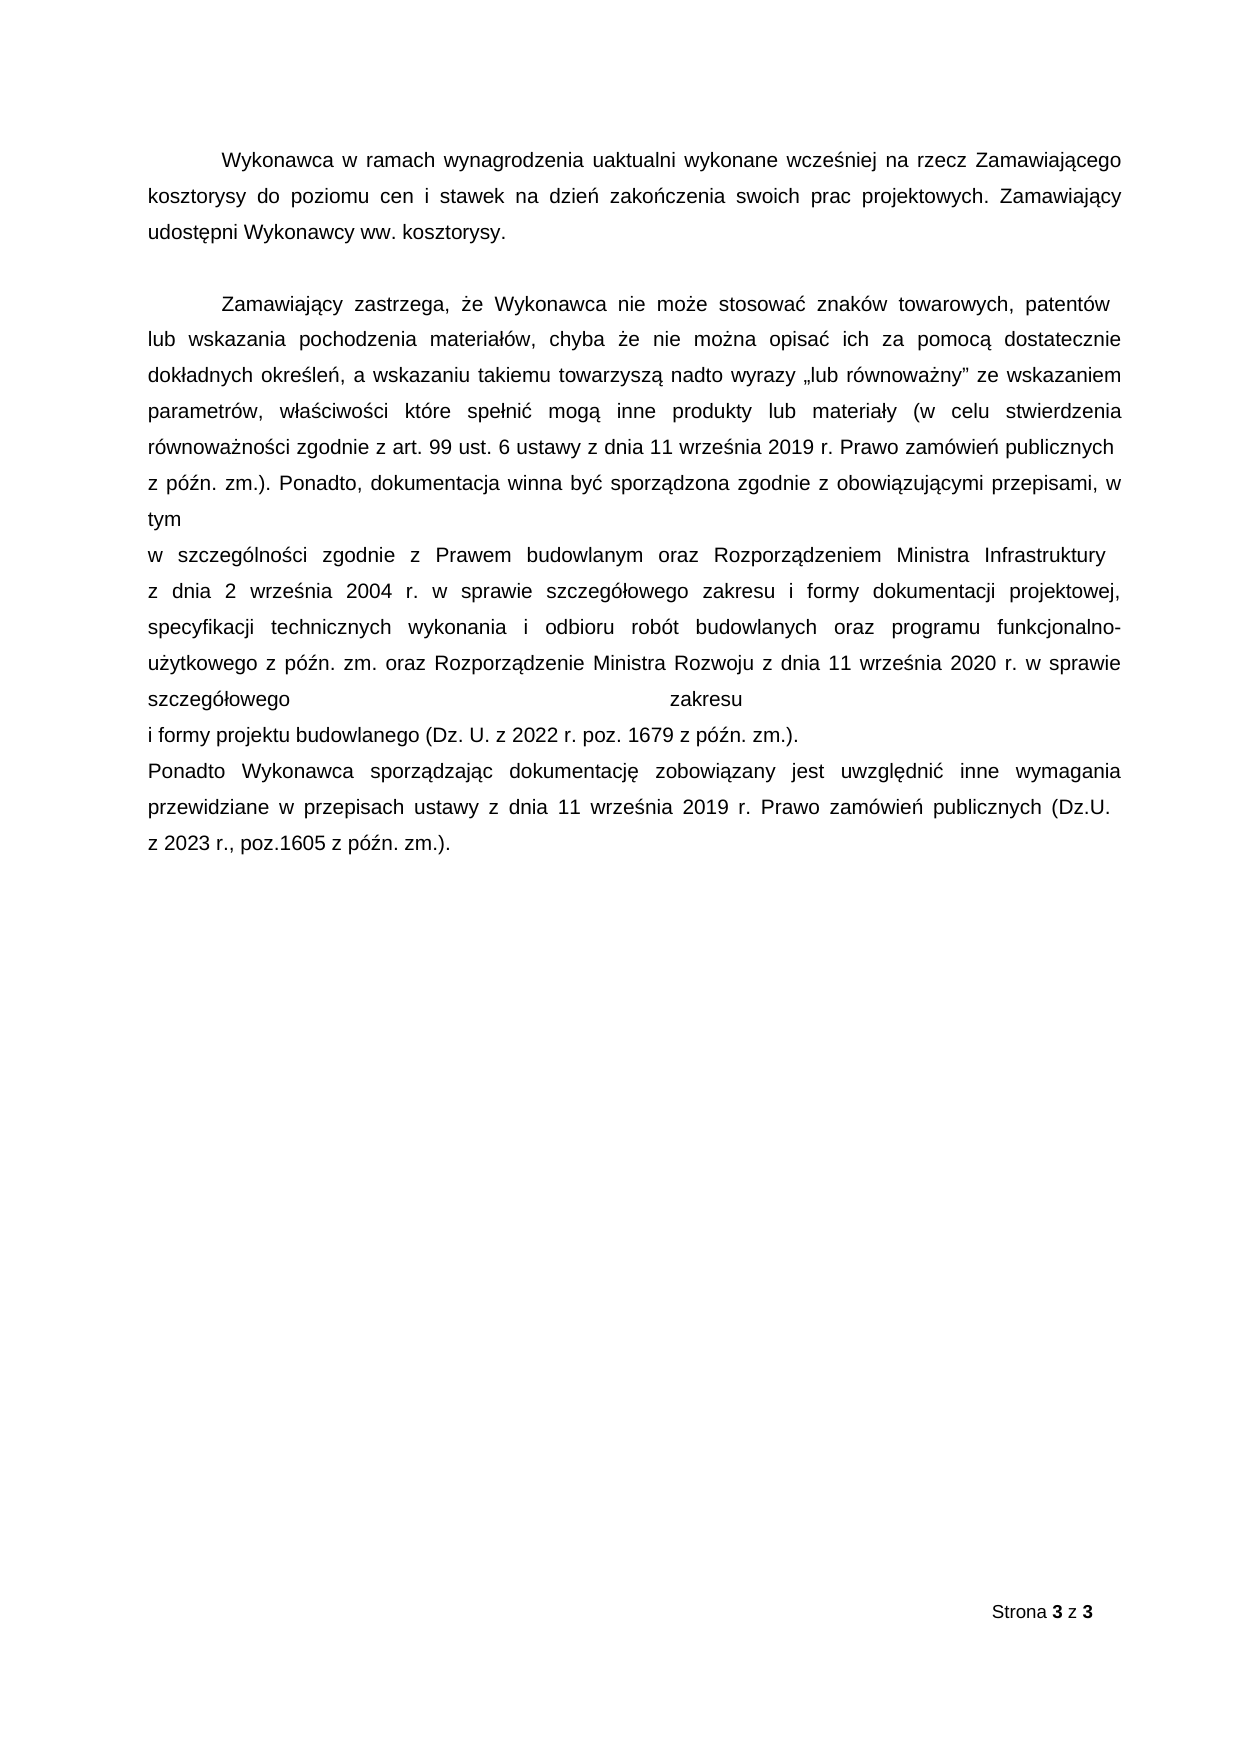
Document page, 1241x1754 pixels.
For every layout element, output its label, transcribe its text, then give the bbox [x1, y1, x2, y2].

text Ponadto Wykonawca sporządzając dokumentację zobowiązany jest uwzględnić inne wymagania przewidziane w przepisach ustawy z dnia 11 września 2019 r. Prawo zamówień publicznych (Dz.U. z 2023 r., poz.1605 z późn. zm.). [148, 758, 1122, 854]
text Wykonawca w ramach wynagrodzenia uaktualni wykonane wcześniej na rzecz Zamawiającego kosztorysy do poziomu cen i stawek na dzień zakończenia swoich prac projektowych. Zamawiający udostępni Wykonawcy ww. kosztorysy. [148, 148, 1122, 243]
text Zamawiający zastrzega, że Wykonawca nie może stosować znaków towarowych, patentów lub wskazania pochodzenia materiałów, chyba że nie można opisać ich za pomocą dostatecznie dokładnych określeń, a wskazaniu takiemu towarzyszą nadto wyrazy „lub równoważny” ze wskazaniem parametrów, właściwości które spełnić mogą inne produkty lub materiały (w celu stwierdzenia równoważności zgodnie z art. 99 ust. 6 ustawy z dnia 11 września 2019 r. Prawo zamówień publicznych z późn. zm.). Ponadto, dokumentacja winna być sporządzona zgodnie z obowiązującymi przepisami, w tym w szczególności zgodnie z Prawem budowlanym oraz Rozporządzeniem Ministra Infrastruktury z dnia 2 września 2004 r. w sprawie szczegółowego zakresu i formy dokumentacji projektowej, specyfikacji technicznych wykonania i odbioru robót budowlanych oraz programu funkcjonalno-użytkowego z późn. zm. oraz Rozporządzenie Ministra Rozwoju z dnia 11 września 2020 r. w sprawie szczegółowego zakresu i formy projektu budowlanego (Dz. U. z 2022 r. poz. 1679 z późn. zm.). [148, 291, 1122, 747]
